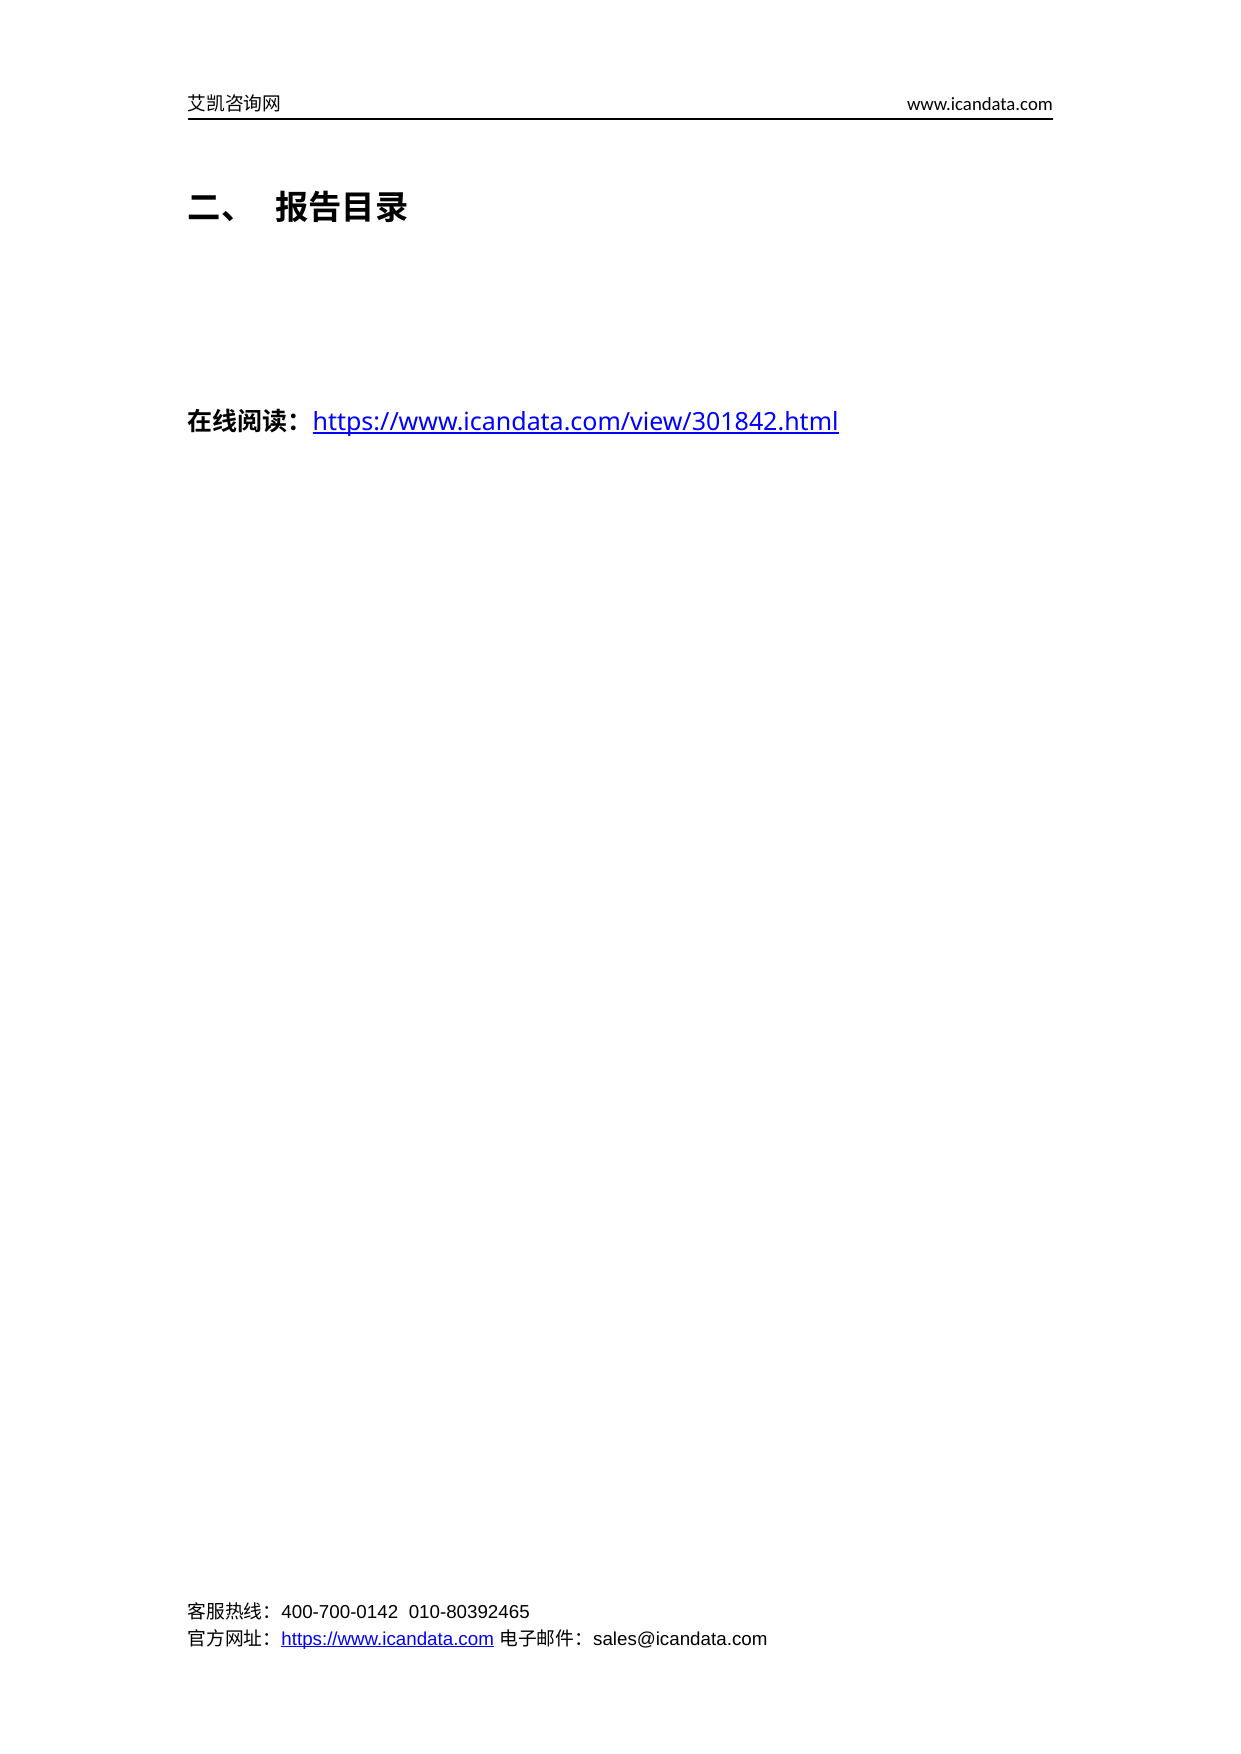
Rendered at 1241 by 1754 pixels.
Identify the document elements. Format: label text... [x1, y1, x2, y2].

subtitle 报告目录 [187, 172, 1053, 237]
text 在线阅读：https://www.icandata.com/view/301842.html [187, 387, 1053, 452]
